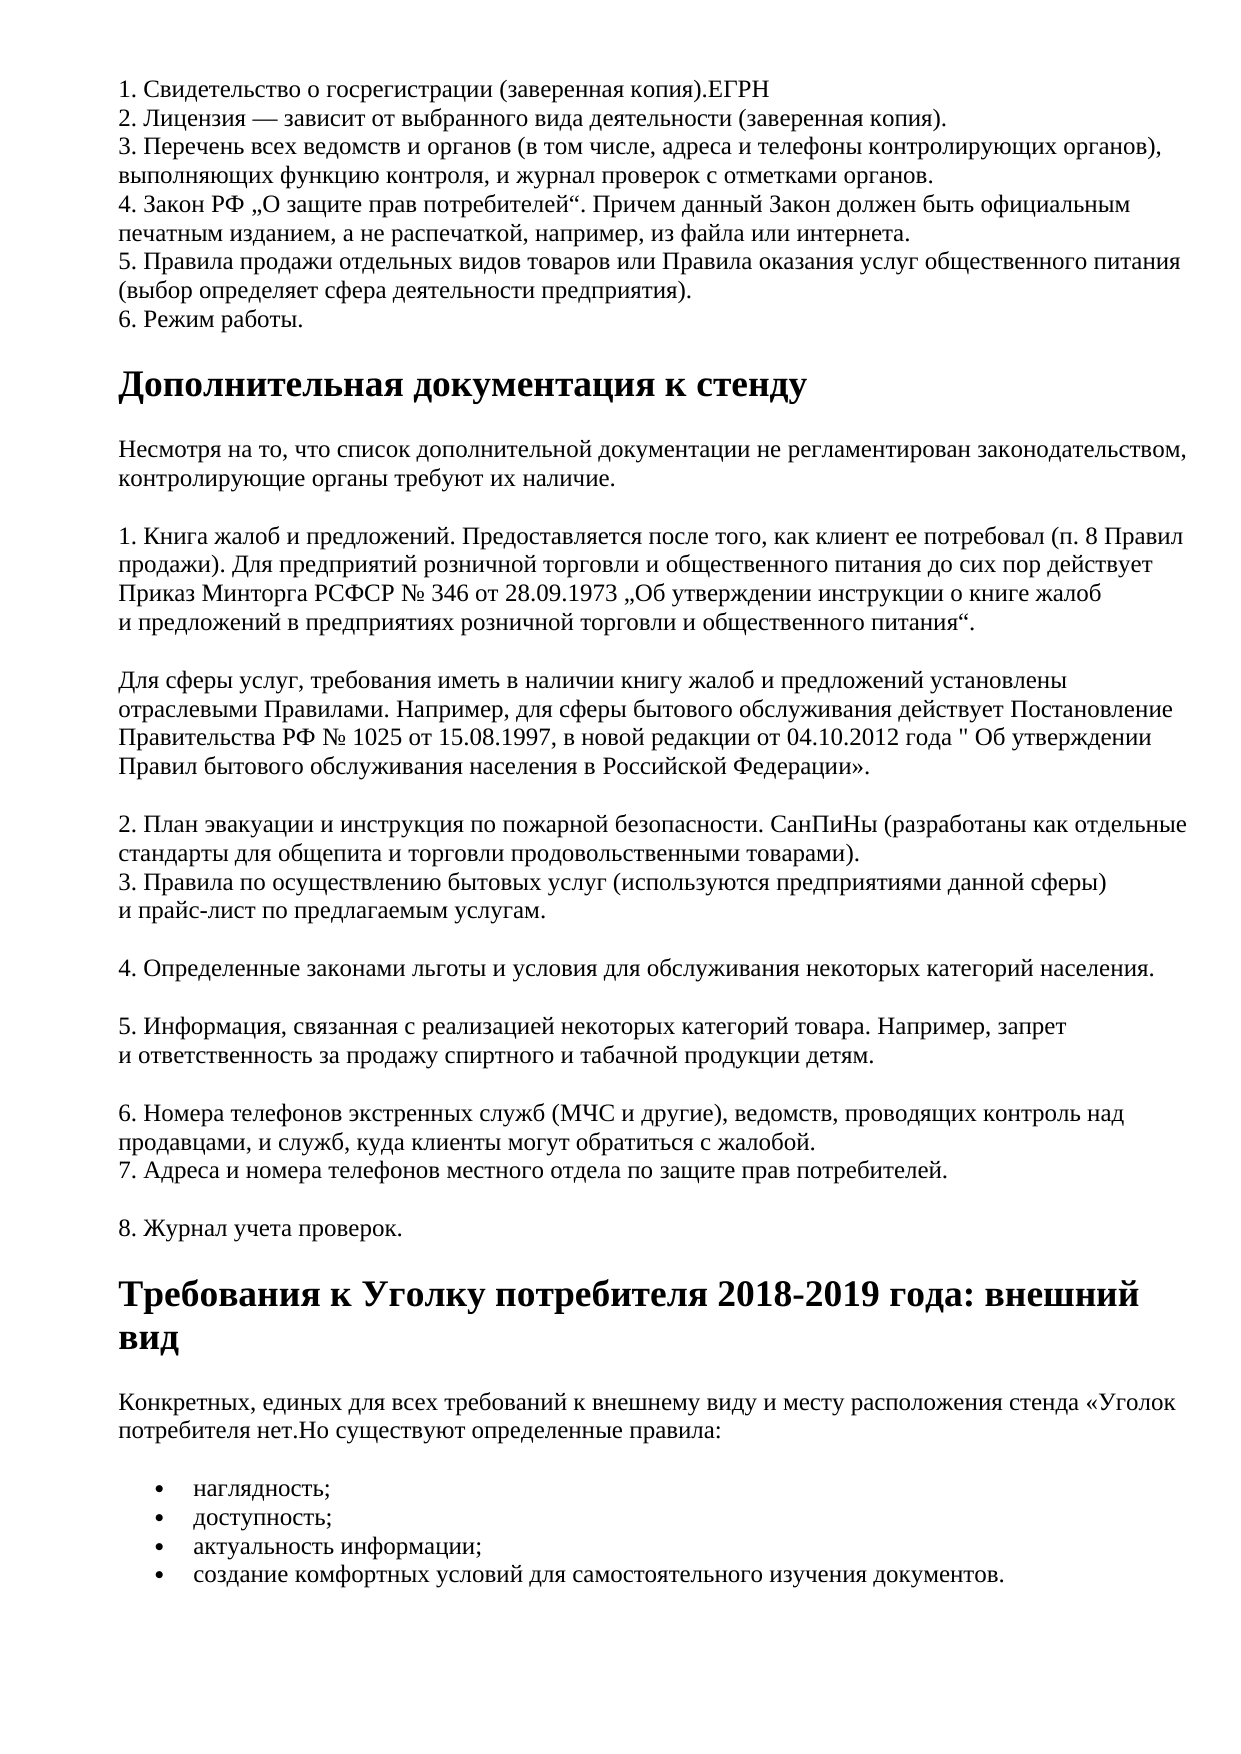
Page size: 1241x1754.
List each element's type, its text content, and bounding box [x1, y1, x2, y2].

text 8. Журнал учета проверок. [118, 1213, 1196, 1242]
text Конкретных, единых для всех требований к внешнему виду и месту расположения стенда «Уголок потребителя нет.Но существуют определенные правила: [118, 1387, 1196, 1444]
text 1. Книга жалоб и предложений. Предоставляется после того, как клиент ее потребовал (п. 8 Правил продажи). Для предприятий розничной торговли и общественного питания до сих пор действует Приказ Минторга РСФСР № 346 от 28.09.1973 „Об утверждении инструкции о книге жалоб и предложений в предприятиях розничной торговли и общественного питания“. [118, 521, 1196, 636]
list актуальность информации; [156, 1531, 1196, 1559]
text 2. План эвакуации и инструкция по пожарной безопасности. СанПиНы (разработаны как отдельные стандарты для общепита и торговли продовольственными товарами). 3. Правила по осуществлению бытовых услуг (используются предприятиями данной сферы) и прайс-лист по предлагаемым услугам. [118, 809, 1196, 924]
list создание комфортных условий для самостоятельного изучения документов. [156, 1559, 1196, 1588]
text 4. Определенные законами льготы и условия для обслуживания некоторых категорий населения. [118, 953, 1196, 982]
list доступность; [156, 1502, 1196, 1531]
text Дополнительная документация к стенду [118, 362, 1196, 405]
text 5. Информация, связанная с реализацией некоторых категорий товара. Например, запрет и ответственность за продажу спиртного и табачной продукции детям. [118, 1011, 1196, 1069]
text 1. Свидетельство о госрегистрации (заверенная копия).ЕГРН 2. Лицензия — зависит от выбранного вида деятельности (заверенная копия). 3. Перечень всех ведомств и органов (в том числе, адреса и телефоны контролирующих органов), выполняющих функцию контроля, и журнал проверок с отметками органов. 4. Закон РФ „О защите прав потребителей“. Причем данный Закон должен быть официальным печатным изданием, а не распечаткой, например, из файла или интернета. 5. Правила продажи отдельных видов товаров или Правила оказания услуг общественного питания (выбор определяет сфера деятельности предприятия). 6. Режим работы. [118, 74, 1196, 333]
text Требования к Уголку потребителя 2018-2019 года: внешний вид [118, 1271, 1196, 1357]
list наглядность; [156, 1473, 1196, 1502]
text 6. Номера телефонов экстренных служб (МЧС и другие), ведомств, проводящих контроль над продавцами, и служб, куда клиенты могут обратиться с жалобой. 7. Адреса и номера телефонов местного отдела по защите прав потребителей. [118, 1098, 1196, 1184]
text Несмотря на то, что список дополнительной документации не регламентирован законодательством, контролирующие органы требуют их наличие. [118, 434, 1196, 492]
text Для сферы услуг, требования иметь в наличии книгу жалоб и предложений установлены отраслевыми Правилами. Например, для сферы бытового обслуживания действует Постановление Правительства РФ № 1025 от 15.08.1997, в новой редакции от 04.10.2012 года " Об утверждении Правил бытового обслуживания населения в Российской Федерации». [118, 665, 1196, 780]
